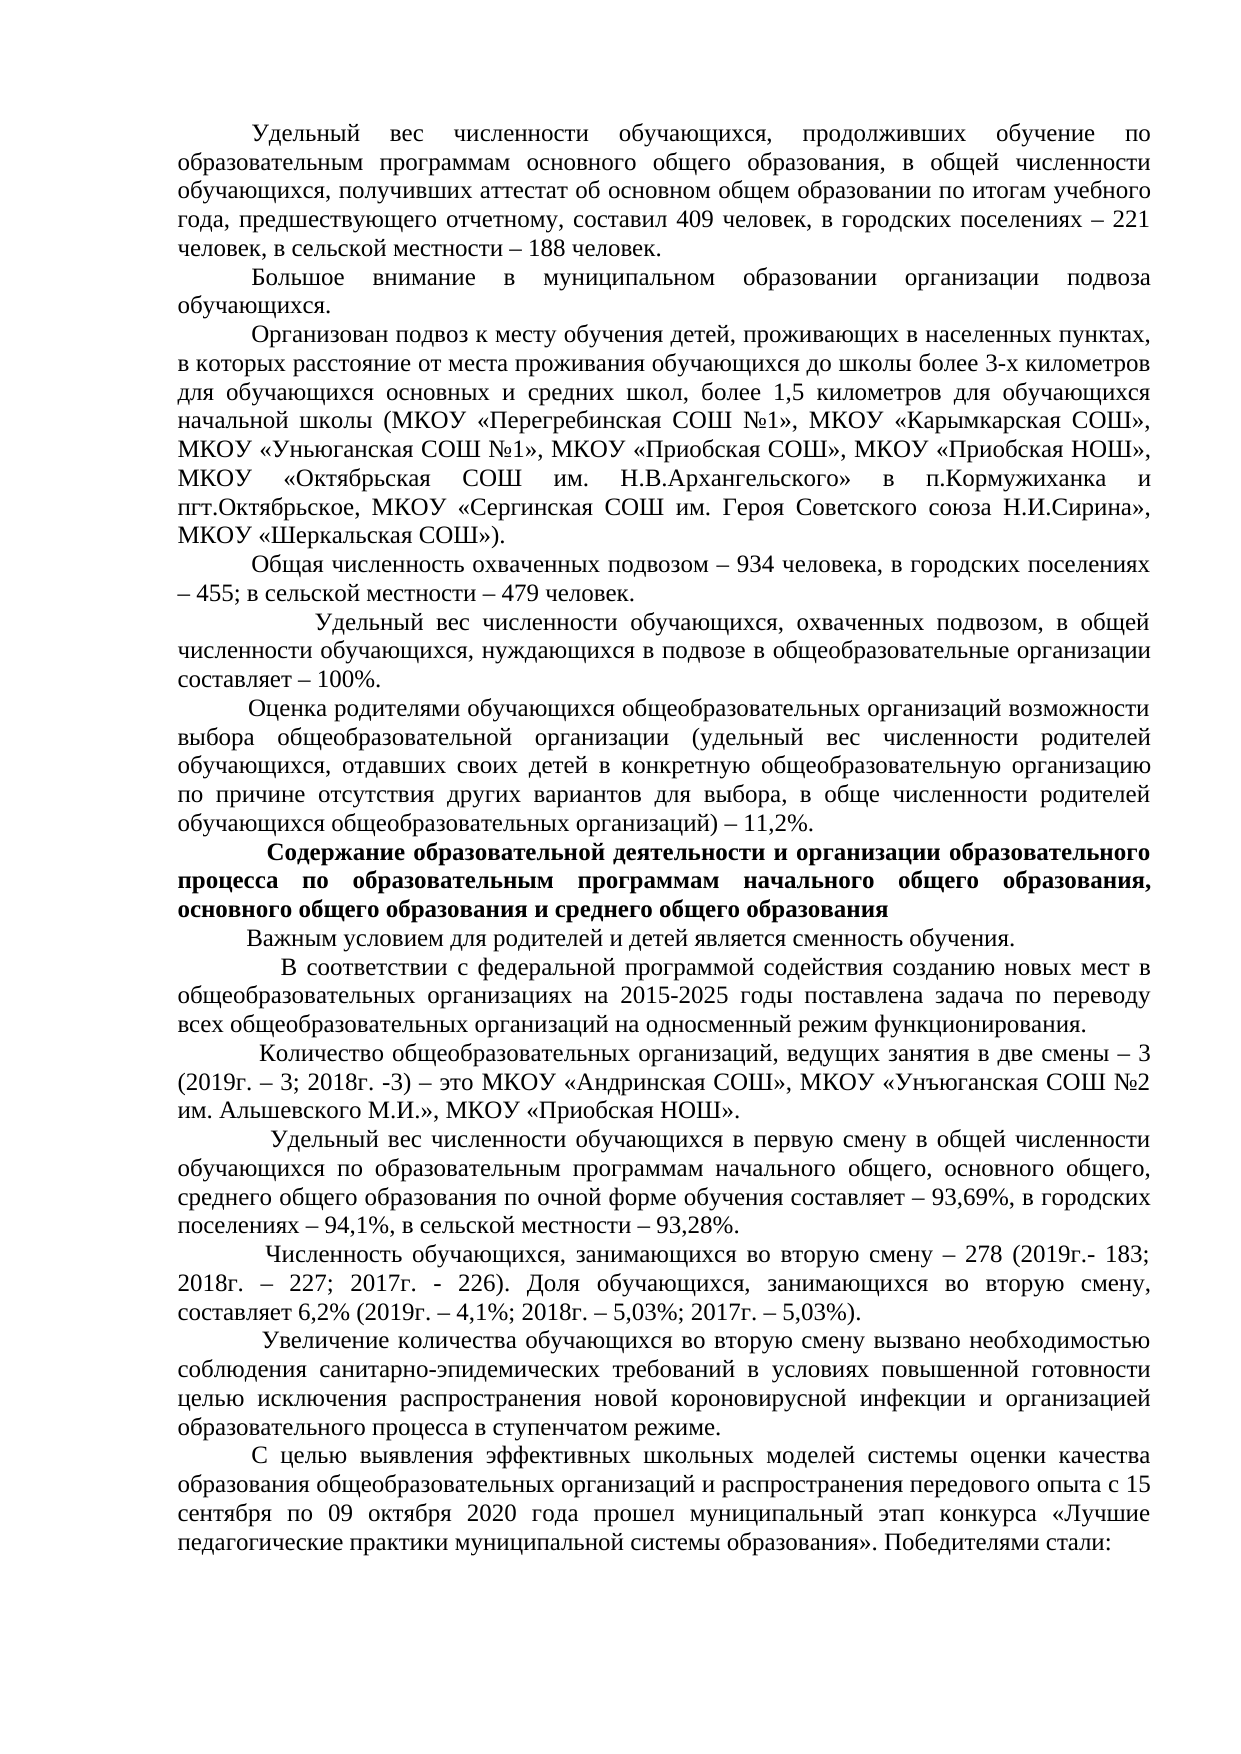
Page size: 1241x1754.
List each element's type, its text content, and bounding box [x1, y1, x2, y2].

text Важным условием для родителей и детей является сменность обучения. [177, 923, 1152, 952]
text Увеличение количества обучающихся во вторую смену вызвано необходимостью соблюдения санитарно-эпидемических требований в условиях повышенной готовности целью исключения распространения новой короновирусной инфекции и организацией образовательного процесса в ступенчатом режиме. [177, 1326, 1152, 1441]
text Количество общеобразовательных организаций, ведущих занятия в две смены – 3 (2019г. – 3; 2018г. -3) – это МКОУ «Андринская СОШ», МКОУ «Унъюганская СОШ №2 им. Альшевского М.И.», МКОУ «Приобская НОШ». [177, 1038, 1152, 1124]
text Большое внимание в муниципальном образовании организации подвоза обучающихся. [177, 262, 1152, 319]
text Удельный вес численности обучающихся в первую смену в общей численности обучающихся по образовательным программам начального общего, основного общего, среднего общего образования по очной форме обучения составляет – 93,69%, в городских поселениях – 94,1%, в сельской местности – 93,28%. [177, 1124, 1152, 1239]
text Организован подвоз к месту обучения детей, проживающих в населенных пунктах, в которых расстояние от места проживания обучающихся до школы более 3-х километров для обучающихся основных и средних школ, более 1,5 километров для обучающихся начальной школы (МКОУ «Перегребинская СОШ №1», МКОУ «Карымкарская СОШ», МКОУ «Уньюганская СОШ №1», МКОУ «Приобская СОШ», МКОУ «Приобская НОШ», МКОУ «Октябрьская СОШ им. Н.В.Архангельского» в п.Кормужиханка и пгт.Октябрьское, МКОУ «Сергинская СОШ им. Героя Советского союза Н.И.Сирина», МКОУ «Шеркальская СОШ»). [177, 319, 1152, 549]
text Общая численность охваченных подвозом – 934 человека, в городских поселениях – 455; в сельской местности – 479 человек. [177, 549, 1152, 607]
text Удельный вес численности обучающихся, продолживших обучение по образовательным программам основного общего образования, в общей численности обучающихся, получивших аттестат об основном общем образовании по итогам учебного года, предшествующего отчетному, составил 409 человек, в городских поселениях – 221 человек, в сельской местности – 188 человек. [177, 118, 1152, 262]
text C целью выявления эффективных школьных моделей системы оценки качества образования общеобразовательных организаций и распространения передового опыта с 15 сентября по 09 октября 2020 года прошел муниципальный этап конкурса «Лучшие педагогические практики муниципальной системы образования». Победителями стали: [177, 1441, 1152, 1556]
text Удельный вес численности обучающихся, охваченных подвозом, в общей численности обучающихся, нуждающихся в подвозе в общеобразовательные организации составляет – 100%. [177, 607, 1152, 693]
text Содержание образовательной деятельности и организации образовательного процесса по образовательным программам начального общего образования, основного общего образования и среднего общего образования [177, 837, 1152, 923]
text В соответствии с федеральной программой содействия созданию новых мест в общеобразовательных организациях на 2015-2025 годы поставлена задача по переводу всех общеобразовательных организаций на односменный режим функционирования. [177, 952, 1152, 1038]
text Численность обучающихся, занимающихся во вторую смену – 278 (2019г.- 183; 2018г. – 227; 2017г. - 226). Доля обучающихся, занимающихся во вторую смену, составляет 6,2% (2019г. – 4,1%; 2018г. – 5,03%; 2017г. – 5,03%). [177, 1239, 1152, 1326]
text Оценка родителями обучающихся общеобразовательных организаций возможности выбора общеобразовательной организации (удельный вес численности родителей обучающихся, отдавших своих детей в конкретную общеобразовательную организацию по причине отсутствия других вариантов для выбора, в обще численности родителей обучающихся общеобразовательных организаций) – 11,2%. [177, 693, 1152, 837]
